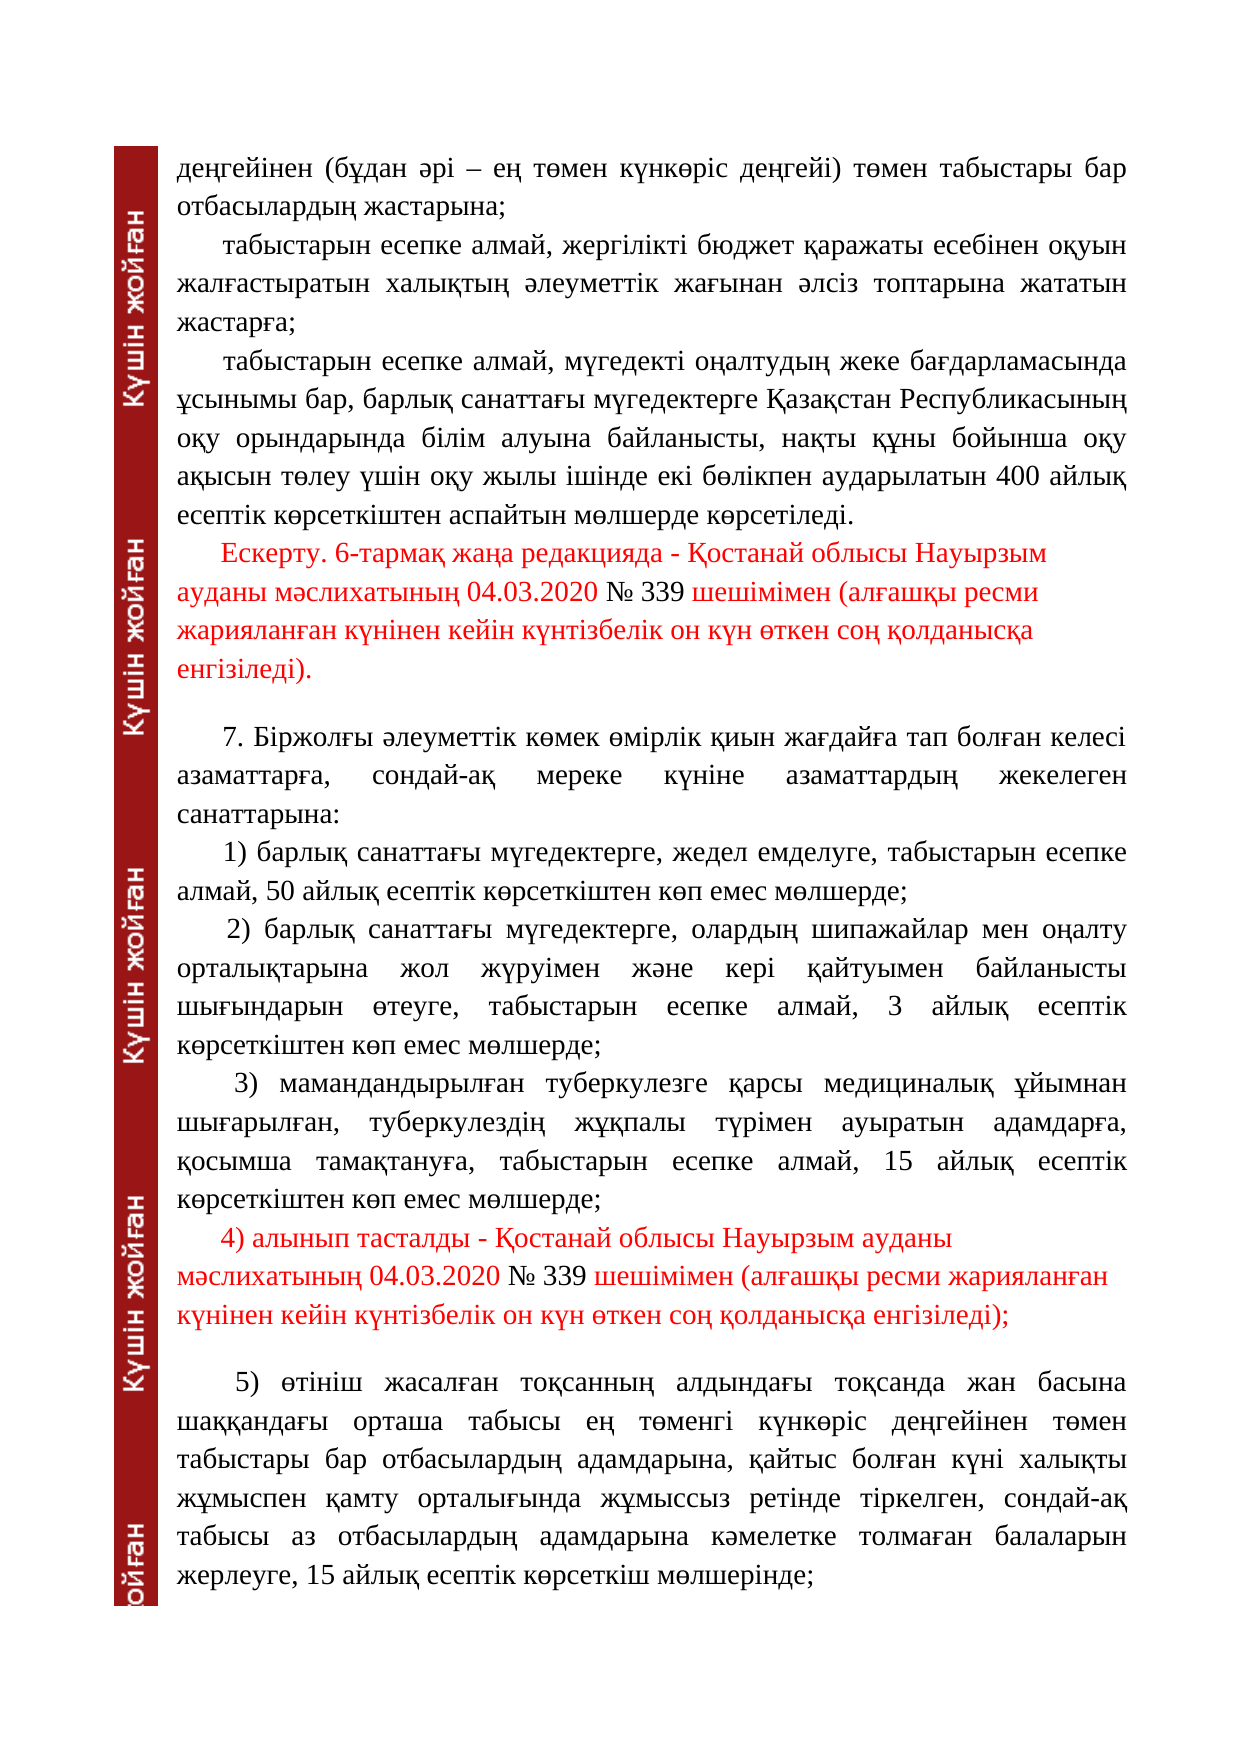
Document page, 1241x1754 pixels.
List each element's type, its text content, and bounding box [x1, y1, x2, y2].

text 7. Біржолғы әлеуметтік көмек өмірлік қиын жағдайға тап болған келесі азаматтарға, сондай-ақ мереке күніне азаматтардың жекелеген санаттарына: [112, 719, 1128, 829]
text табыстарын есепке алмай, жергілікті бюджет қаражаты есебінен оқуын жалғастыратын халықтың әлеуметтік жағынан әлсіз топтарына жататын жастарға; [112, 227, 1128, 338]
picture [114, 906, 158, 911]
text табыстарын есепке алмай, мүгедекті оңалтудың жеке бағдарламасында ұсынымы бар, барлық санаттағы мүгедектерге Қазақстан Республикасының оқу орындарында білім алуына байланысты, нақты құны бойынша оқу ақысын төлеу үшін оқу жылы ішінде екі бөлікпен аударылатын 400 айлық есептік көрсеткіштен аспайтын мөлшерде көрсетіледі. [112, 343, 1128, 530]
text 5) өтініш жасалған тоқсанның алдындағы тоқсанда жан басына шаққандағы орташа табысы ең төменгі күнкөріс деңгейінен төмен табыстары бар отбасылардың адамдарына, қайтыс болған күні халықты жұмыспен қамту орталығында жұмыссыз ретінде тіркелген, сондай-ақ табысы аз отбасылардың адамдарына кәмелетке толмаған балаларын жерлеуге, 15 айлық есептік көрсеткіш мөлшерінде; [112, 1364, 1128, 1591]
picture [114, 530, 158, 535]
text Ескерту. 6-тармақ жаңа редакцияда - Қостанай облысы Науырзым ауданы мәслихатының 04.03.2020 № 339 шешімімен (алғашқы ресми жарияланған күнінен кейін күнтізбелік он күн өткен соң қолданысқа енгізіледі). [112, 535, 1128, 715]
picture [114, 715, 158, 719]
picture [114, 1215, 158, 1220]
text 1) барлық санаттағы мүгедектерге, жедел емделуге, табыстарын есепке алмай, 50 айлық есептік көрсеткіштен көп емес мөлшерде; [112, 834, 1128, 906]
text 3) мамандандырылған туберкулезге қарсы медициналық ұйымнан шығарылған, туберкулездің жұқпалы түрімен ауыратын адамдарға, қосымша тамақтануға, табыстарын есепке алмай, 15 айлық есептік көрсеткіштен көп емес мөлшерде; [112, 1066, 1128, 1215]
picture [114, 146, 158, 150]
picture [114, 222, 158, 227]
text 2) барлық санаттағы мүгедектерге, олардың шипажайлар мен оңалту орталықтарына жол жүруімен және кері қайтуымен байланысты шығындарын өтеуге, табыстарын есепке алмай, 3 айлық есептік көрсеткіштен көп емес мөлшерде; [112, 911, 1128, 1061]
picture [114, 829, 158, 834]
picture [114, 1061, 158, 1066]
picture [114, 1591, 158, 1606]
text 4) алынып тасталды - Қостанай облысы Науырзым ауданы мәслихатының 04.03.2020 № 339 шешімімен (алғашқы ресми жарияланған күнінен кейін күнтізбелік он күн өткен соң қолданысқа енгізіледі); [112, 1220, 1128, 1361]
picture [114, 338, 158, 343]
